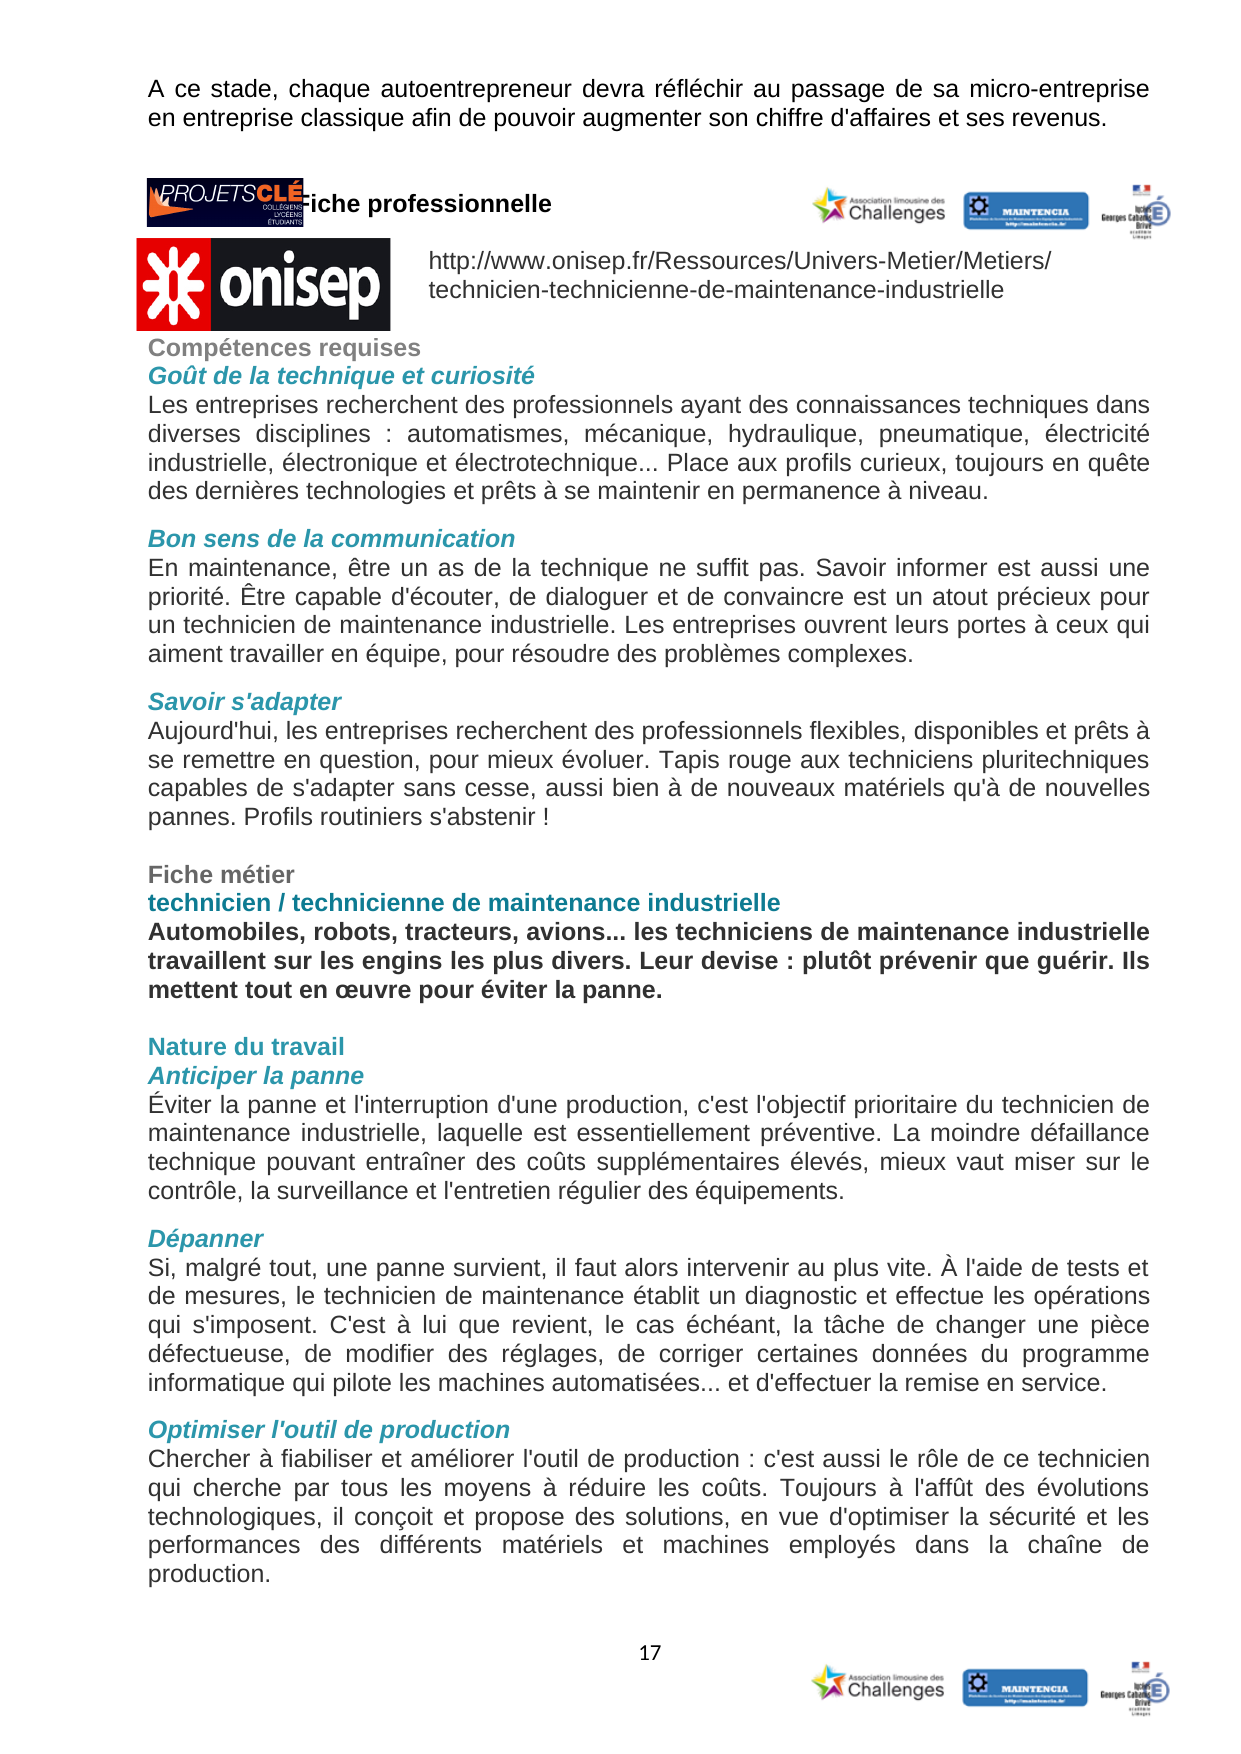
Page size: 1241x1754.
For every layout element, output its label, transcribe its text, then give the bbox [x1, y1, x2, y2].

picture [79, 178, 410, 331]
text Automobiles, robots, tracteurs, avions... les techniciens de maintenance industrielle travaillent sur les engins les plus divers. Leur devise : plutôt prévenir que guérir. Ils mettent tout en œuvre pour éviter la panne. [148, 917, 1152, 1003]
text technicien / technicienne de maintenance industrielle [148, 888, 1152, 917]
subtitle Nature du travail [148, 1032, 1152, 1061]
subtitle Bon sens de la communication [148, 524, 1152, 553]
text Fiche métier [148, 860, 1152, 888]
subtitle Anticiper la panne [148, 1061, 1152, 1090]
subtitle Compétences requises [148, 333, 1152, 361]
text ANNEXE 1 - Fiche professionnelle [304, 189, 796, 218]
picture [812, 178, 1181, 240]
text A ce stade, chaque autoentrepreneur devra réfléchir au passage de sa micro-entreprise en entreprise classique afin de pouvoir augmenter son chiffre d'affaires et ses revenus. [148, 74, 1152, 131]
picture [810, 1655, 1180, 1718]
subtitle Dépanner [148, 1224, 1152, 1253]
subtitle Optimiser l'outil de production [148, 1416, 1152, 1444]
subtitle Savoir s'adapter [148, 687, 1152, 716]
subtitle Goût de la technique et curiosité [148, 361, 1152, 390]
text Chercher à fiabiliser et améliorer l'outil de production : c'est aussi le rôle de ce technicien qui cherche par tous les moyens à réduire les coûts. Toujours à l'affût des évolutions technologiques, il conçoit et propose des solutions, en vue d'optimiser la sécurité et les performances des différents matériels et machines employés dans la chaîne de production. [148, 1444, 1152, 1588]
text http://www.onisep.fr/Ressources/Univers-Metier/Metiers/technicien-technicienne-de-maintenance-industrielle [428, 246, 1152, 304]
text Les entreprises recherchent des professionnels ayant des connaissances techniques dans diverses disciplines : automatismes, mécanique, hydraulique, pneumatique, électricité industrielle, électronique et électrotechnique... Place aux profils curieux, toujours en quête des dernières technologies et prêts à se maintenir en permanence à niveau. [148, 390, 1152, 505]
text En maintenance, être un as de la technique ne suffit pas. Savoir informer est aussi une priorité. Être capable d'écouter, de dialoguer et de convaincre est un atout précieux pour un technicien de maintenance industrielle. Les entreprises ouvrent leurs portes à ceux qui aiment travailler en équipe, pour résoudre des problèmes complexes. [148, 553, 1152, 668]
text Aujourd'hui, les entreprises recherchent des professionnels flexibles, disponibles et prêts à se remettre en question, pour mieux évoluer. Tapis rouge aux techniciens pluritechniques capables de s'adapter sans cesse, aussi bien à de nouveaux matériels qu'à de nouvelles pannes. Profils routiniers s'abstenir ! [148, 716, 1152, 831]
text Éviter la panne et l'interruption d'une production, c'est l'objectif prioritaire du technicien de maintenance industrielle, laquelle est essentiellement préventive. La moindre défaillance technique pouvant entraîner des coûts supplémentaires élevés, mieux vaut miser sur le contrôle, la surveillance et l'entretien régulier des équipements. [148, 1090, 1152, 1205]
text Si, malgré tout, une panne survient, il faut alors intervenir au plus vite. À l'aide de tests et de mesures, le technicien de maintenance établit un diagnostic et effectue les opérations qui s'imposent. C'est à lui que revient, le cas échéant, la tâche de changer une pièce défectueuse, de modifier des réglages, de corriger certaines données du programme informatique qui pilote les machines automatisées... et d'effectuer la remise en service. [148, 1253, 1152, 1396]
